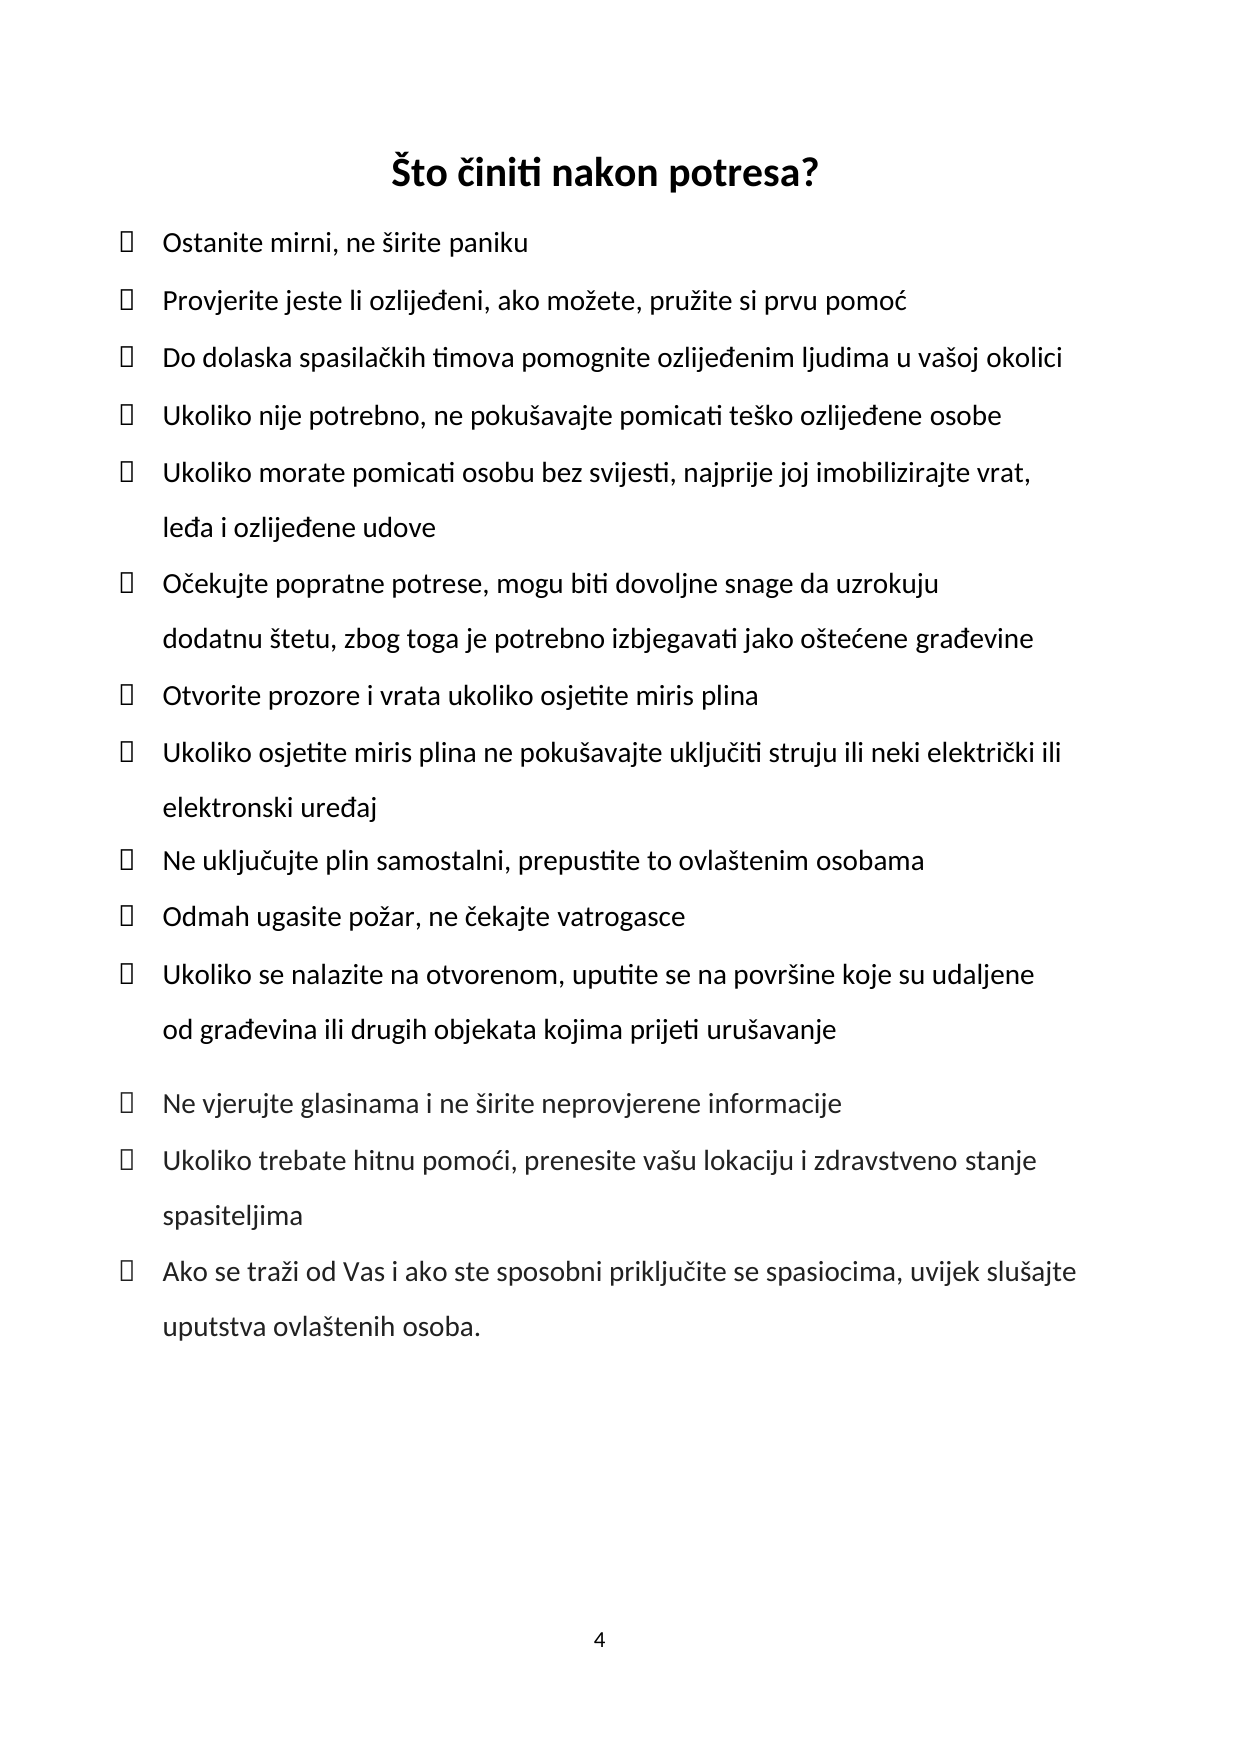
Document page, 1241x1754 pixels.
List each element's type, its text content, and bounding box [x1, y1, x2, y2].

text  Ukoliko nije potrebno, ne pokušavajte pomicati teško ozlijeđene osobe [118, 394, 1190, 433]
list Provjerite jeste li ozlijeđeni, ako možete, pružite si prvu pomoć [118, 279, 1190, 318]
text  Ne uključujte plin samostalni, prepustite to ovlaštenim osobama [118, 842, 1190, 878]
list Ukoliko trebate hitnu pomoći, prenesite vašu lokaciju i zdravstveno stanje [118, 1140, 1190, 1179]
list Ukoliko se nalazite na otvorenom, uputite se na površine koje su udaljene od građevina ili drugih objekata kojima prijeti urušavanje [118, 953, 1072, 1046]
text spasiteljima [162, 1197, 1190, 1233]
list Ako se traži od Vas i ako ste sposobni priključite se spasiocima, uvijek slušajte uputstva ovlaštenih osoba. [118, 1251, 1077, 1344]
text  Ne vjerujte glasinama i ne širite neprovjerene informacije [118, 1082, 1190, 1122]
text  Ukoliko morate pomicati osobu bez svijesti, najprije joj imobilizirajte vrat, leđa i ozlijeđene udove [118, 451, 1089, 544]
list Očekujte popratne potrese, mogu biti dovoljne snage da uzrokuju dodatnu štetu, zbog toga je potrebno izbjegavati jako oštećene građevine [118, 563, 1046, 656]
text  Ukoliko osjetite miris plina ne pokušavajte uključiti struju ili neki električki ili elektronski uređaj [118, 731, 1063, 824]
list Odmah ugasite požar, ne čekajte vatrogasce [118, 896, 1190, 935]
list Otvorite prozore i vrata ukoliko osjetite miris plina [118, 674, 1190, 714]
list Ostanite mirni, ne širite paniku [118, 221, 1190, 261]
list Do dolaska spasilačkih timova pomognite ozlijeđenim ljudima u vašoj okolici [118, 336, 1190, 376]
subtitle Što činiti nakon potresa? [135, 146, 1076, 197]
